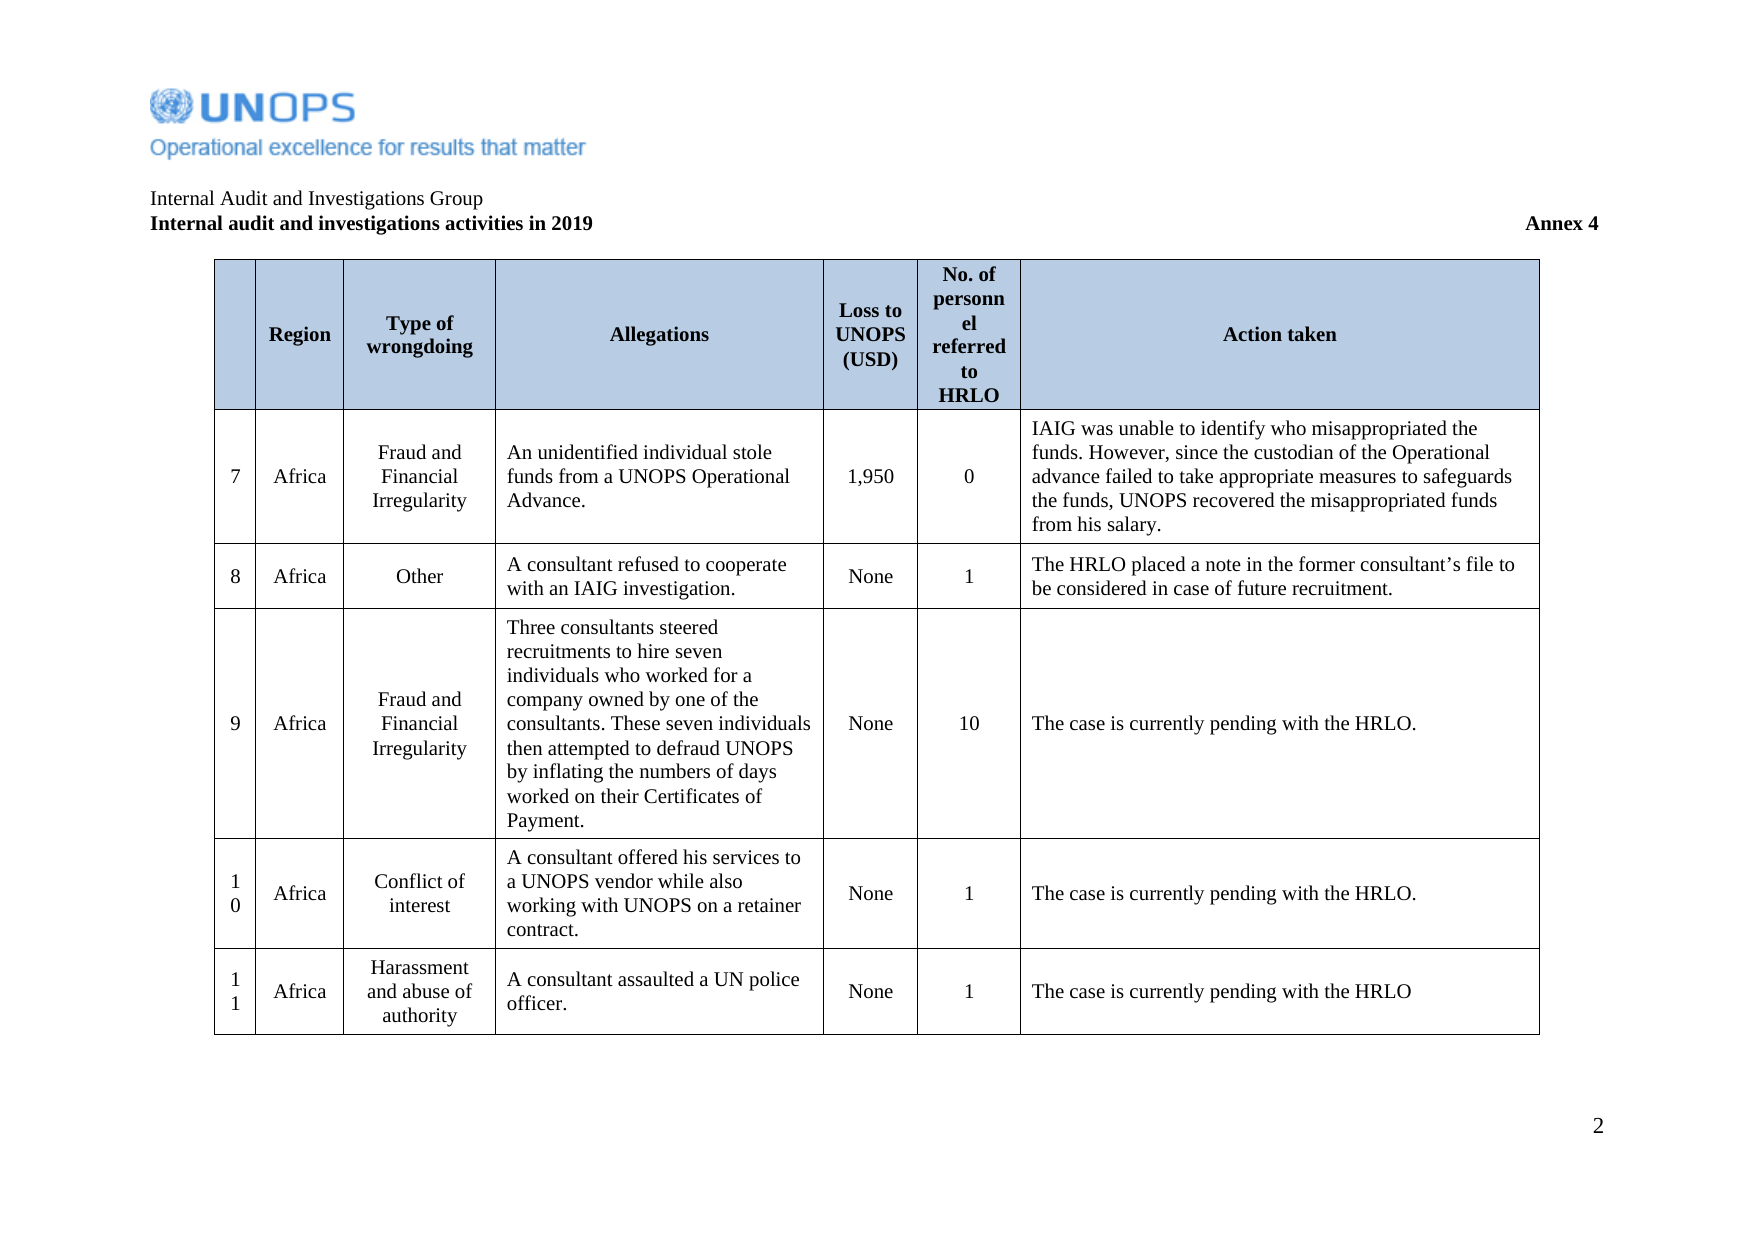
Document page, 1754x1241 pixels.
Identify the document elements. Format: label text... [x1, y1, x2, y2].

table_cell 0 [918, 410, 1020, 543]
table_cell 7 [215, 410, 255, 543]
table_cell None [824, 544, 917, 608]
table_cell 1 [918, 544, 1020, 608]
table_cell None [824, 839, 917, 948]
table_cell The case is currently pending with the HRLO [1021, 949, 1539, 1033]
table_cell 9 [215, 609, 255, 838]
table_header Type of wrongdoing [344, 260, 495, 409]
table_cell Three consultants steered recruitments to hire seven individuals who worked for a company owned by one of the consultants. These seven individuals then attempted to defraud UNOPS by inflating the numbers of days worked on their Certificates of Payment. [496, 609, 823, 838]
table_cell An unidentified individual stole funds from a UNOPS Operational Advance. [496, 410, 823, 543]
picture [150, 73, 677, 187]
table_header No. of personnel referred to HRLO [918, 260, 1020, 409]
table_cell Harassment and abuse of authority [344, 949, 495, 1033]
table_header [215, 260, 255, 409]
table_cell The case is currently pending with the HRLO. [1021, 839, 1539, 948]
table_cell Africa [256, 609, 343, 838]
table_cell A consultant offered his services to a UNOPS vendor while also working with UNOPS on a retainer contract. [496, 839, 823, 948]
table_header Loss to UNOPS (USD) [824, 260, 917, 409]
table_cell Fraud and Financial Irregularity [344, 609, 495, 838]
table_cell A consultant assaulted a UN police officer. [496, 949, 823, 1033]
table_cell A consultant refused to cooperate with an IAIG investigation. [496, 544, 823, 608]
table_cell 10 [215, 839, 255, 948]
table_cell None [824, 949, 917, 1033]
table_cell 8 [215, 544, 255, 608]
table_cell IAIG was unable to identify who misappropriated the funds. However, since the custodian of the Operational advance failed to take appropriate measures to safeguards the funds, UNOPS recovered the misappropriated funds from his salary. [1021, 410, 1539, 543]
table_cell None [824, 609, 917, 838]
table_cell The HRLO placed a note in the former consultant’s file to be considered in case of future recruitment. [1021, 544, 1539, 608]
table_cell 11 [215, 949, 255, 1033]
table_cell 1 [918, 949, 1020, 1033]
table_cell Africa [256, 410, 343, 543]
table_cell Fraud and Financial Irregularity [344, 410, 495, 543]
table_header Allegations [496, 260, 823, 409]
table_cell 1 [918, 839, 1020, 948]
table_cell 1,950 [824, 410, 917, 543]
table_cell Africa [256, 839, 343, 948]
table_cell Africa [256, 949, 343, 1033]
table_cell Conflict of interest [344, 839, 495, 948]
table_cell Africa [256, 544, 343, 608]
table_header Action taken [1021, 260, 1539, 409]
table_header Region [256, 260, 343, 409]
table_cell 10 [918, 609, 1020, 838]
table_cell The case is currently pending with the HRLO. [1021, 609, 1539, 838]
table_cell Other [344, 544, 495, 608]
